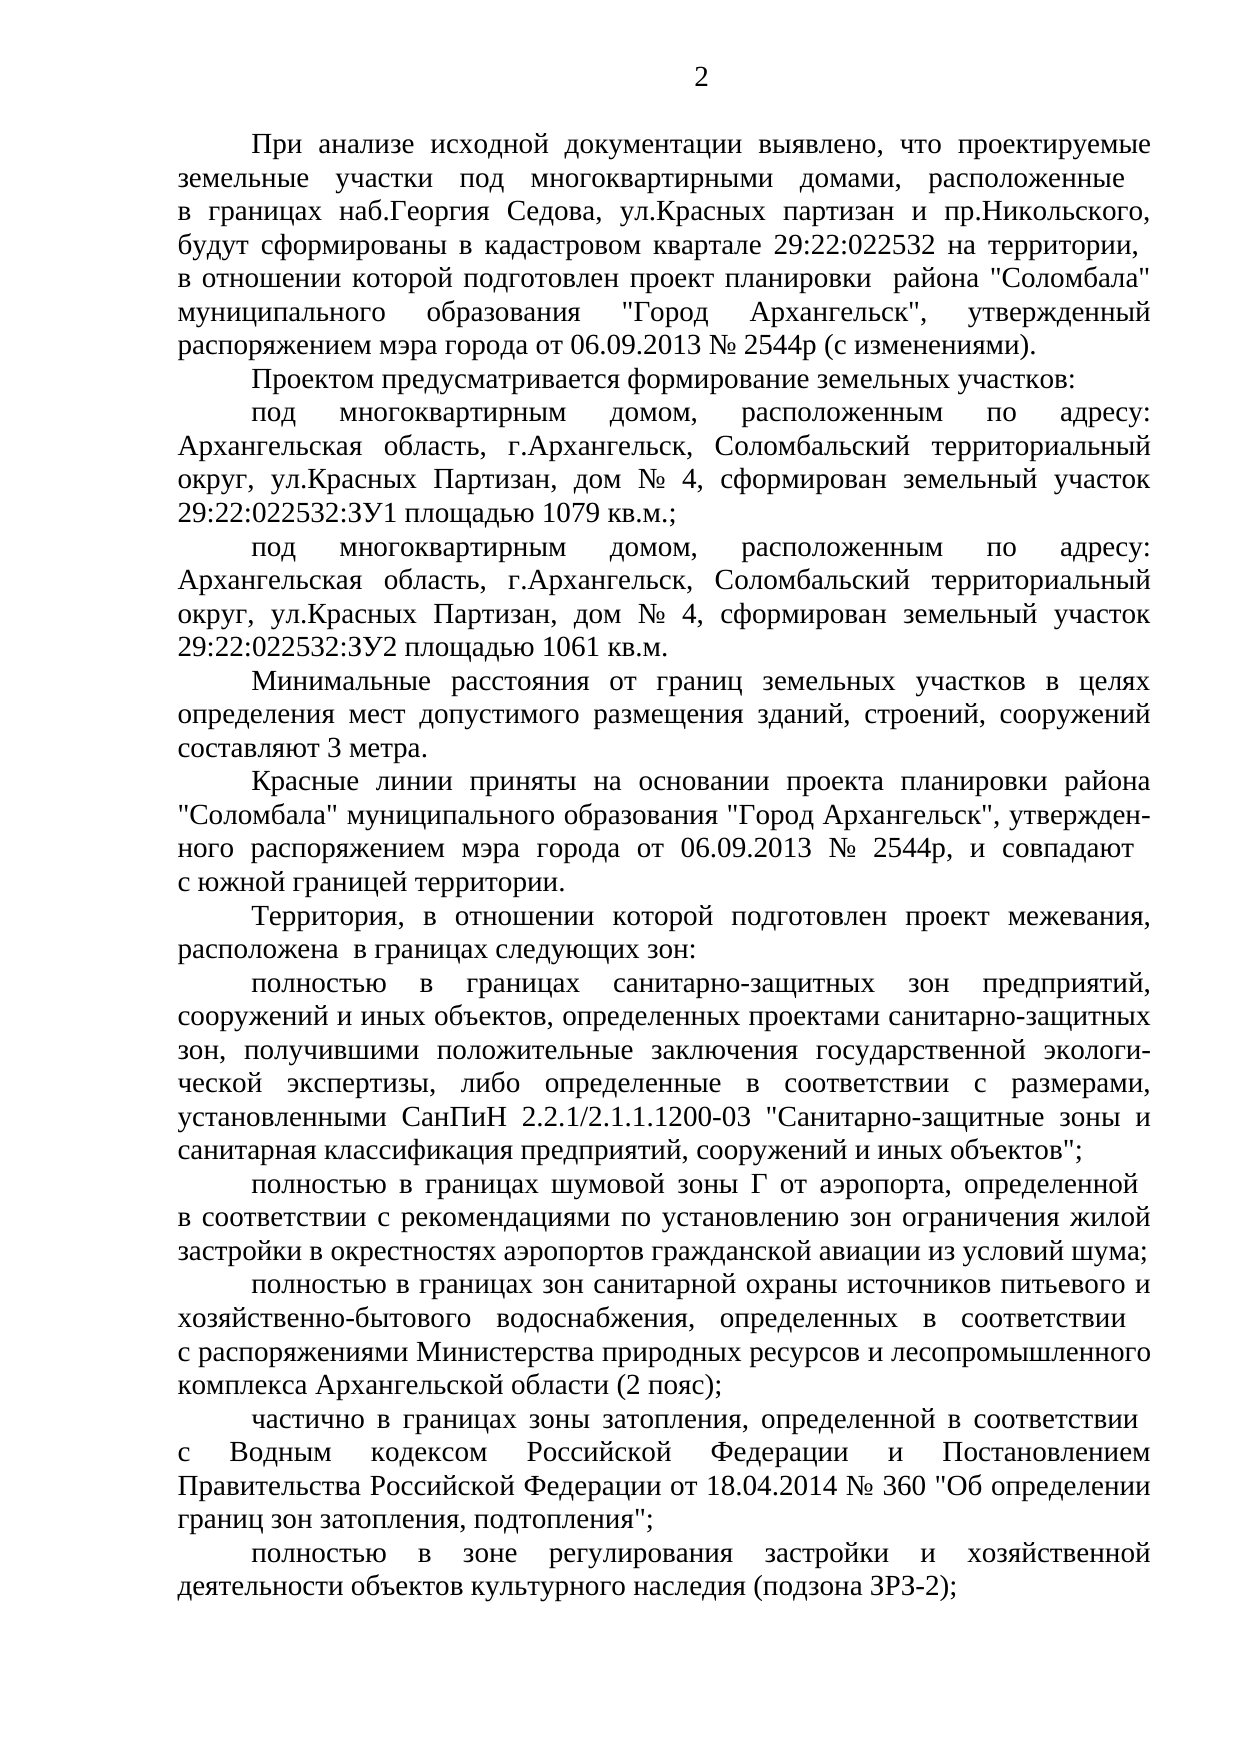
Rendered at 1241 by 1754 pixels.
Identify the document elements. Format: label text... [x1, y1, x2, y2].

text частично в границах зоны затопления, определенной в соответствии с Водным кодексом Российской Федерации и Постановлением Правительства Российской Федерации от 18.04.2014 № 360 "Об определении границ зон затопления, подтопления"; [177, 1401, 1152, 1535]
text Территория, в отношении которой подготовлен проект межевания, расположена в границах следующих зон: [177, 898, 1152, 965]
text Проектом предусматривается формирование земельных участков: [177, 361, 1152, 394]
text Красные линии приняты на основании проекта планировки района "Соломбала" муниципального образования "Город Архангельск", утвержден-ного распоряжением мэра города от 06.09.2013 № 2544р, и совпадают с южной границей территории. [177, 763, 1152, 898]
text Минимальные расстояния от границ земельных участков в целях определения мест допустимого размещения зданий, строений, сооружений составляют 3 метра. [177, 663, 1152, 763]
text При анализе исходной документации выявлено, что проектируемые земельные участки под многоквартирными домами, расположенные в границах наб.Георгия Седова, ул.Красных партизан и пр.Никольского, будут сформированы в кадастровом квартале 29:22:022532 на территории, в отношении которой подготовлен проект планировки района "Соломбала" муниципального образования "Город Архангельск", утвержденный распоряжением мэра города от 06.09.2013 № 2544р (с изменениями). [177, 126, 1152, 361]
text под многоквартирным домом, расположенным по адресу: Архангельская область, г.Архангельск, Соломбальский территориальный округ, ул.Красных Партизан, дом № 4, сформирован земельный участок 29:22:022532:ЗУ2 площадью 1061 кв.м. [177, 529, 1152, 663]
text под многоквартирным домом, расположенным по адресу: Архангельская область, г.Архангельск, Соломбальский территориальный округ, ул.Красных Партизан, дом № 4, сформирован земельный участок 29:22:022532:ЗУ1 площадью 1079 кв.м.; [177, 394, 1152, 529]
text полностью в границах зон санитарной охраны источников питьевого и хозяйственно-бытового водоснабжения, определенных в соответствии с распоряжениями Министерства природных ресурсов и лесопромышленного комплекса Архангельской области (2 пояс); [177, 1267, 1152, 1401]
text полностью в границах санитарно-защитных зон предприятий, сооружений и иных объектов, определенных проектами санитарно-защитных зон, получившими положительные заключения государственной экологи-ческой экспертизы, либо определенные в соответствии с размерами, установленными СанПиН 2.2.1/2.1.1.1200-03 "Санитарно-защитные зоны и санитарная классификация предприятий, сооружений и иных объектов"; [177, 965, 1152, 1166]
text 2 [177, 59, 1152, 93]
text полностью в границах шумовой зоны Г от аэропорта, определенной в соответствии с рекомендациями по установлению зон ограничения жилой застройки в окрестностях аэропортов гражданской авиации из условий шума; [177, 1166, 1152, 1267]
text полностью в зоне регулирования застройки и хозяйственной деятельности объектов культурного наследия (подзона ЗРЗ-2); [177, 1535, 1152, 1602]
